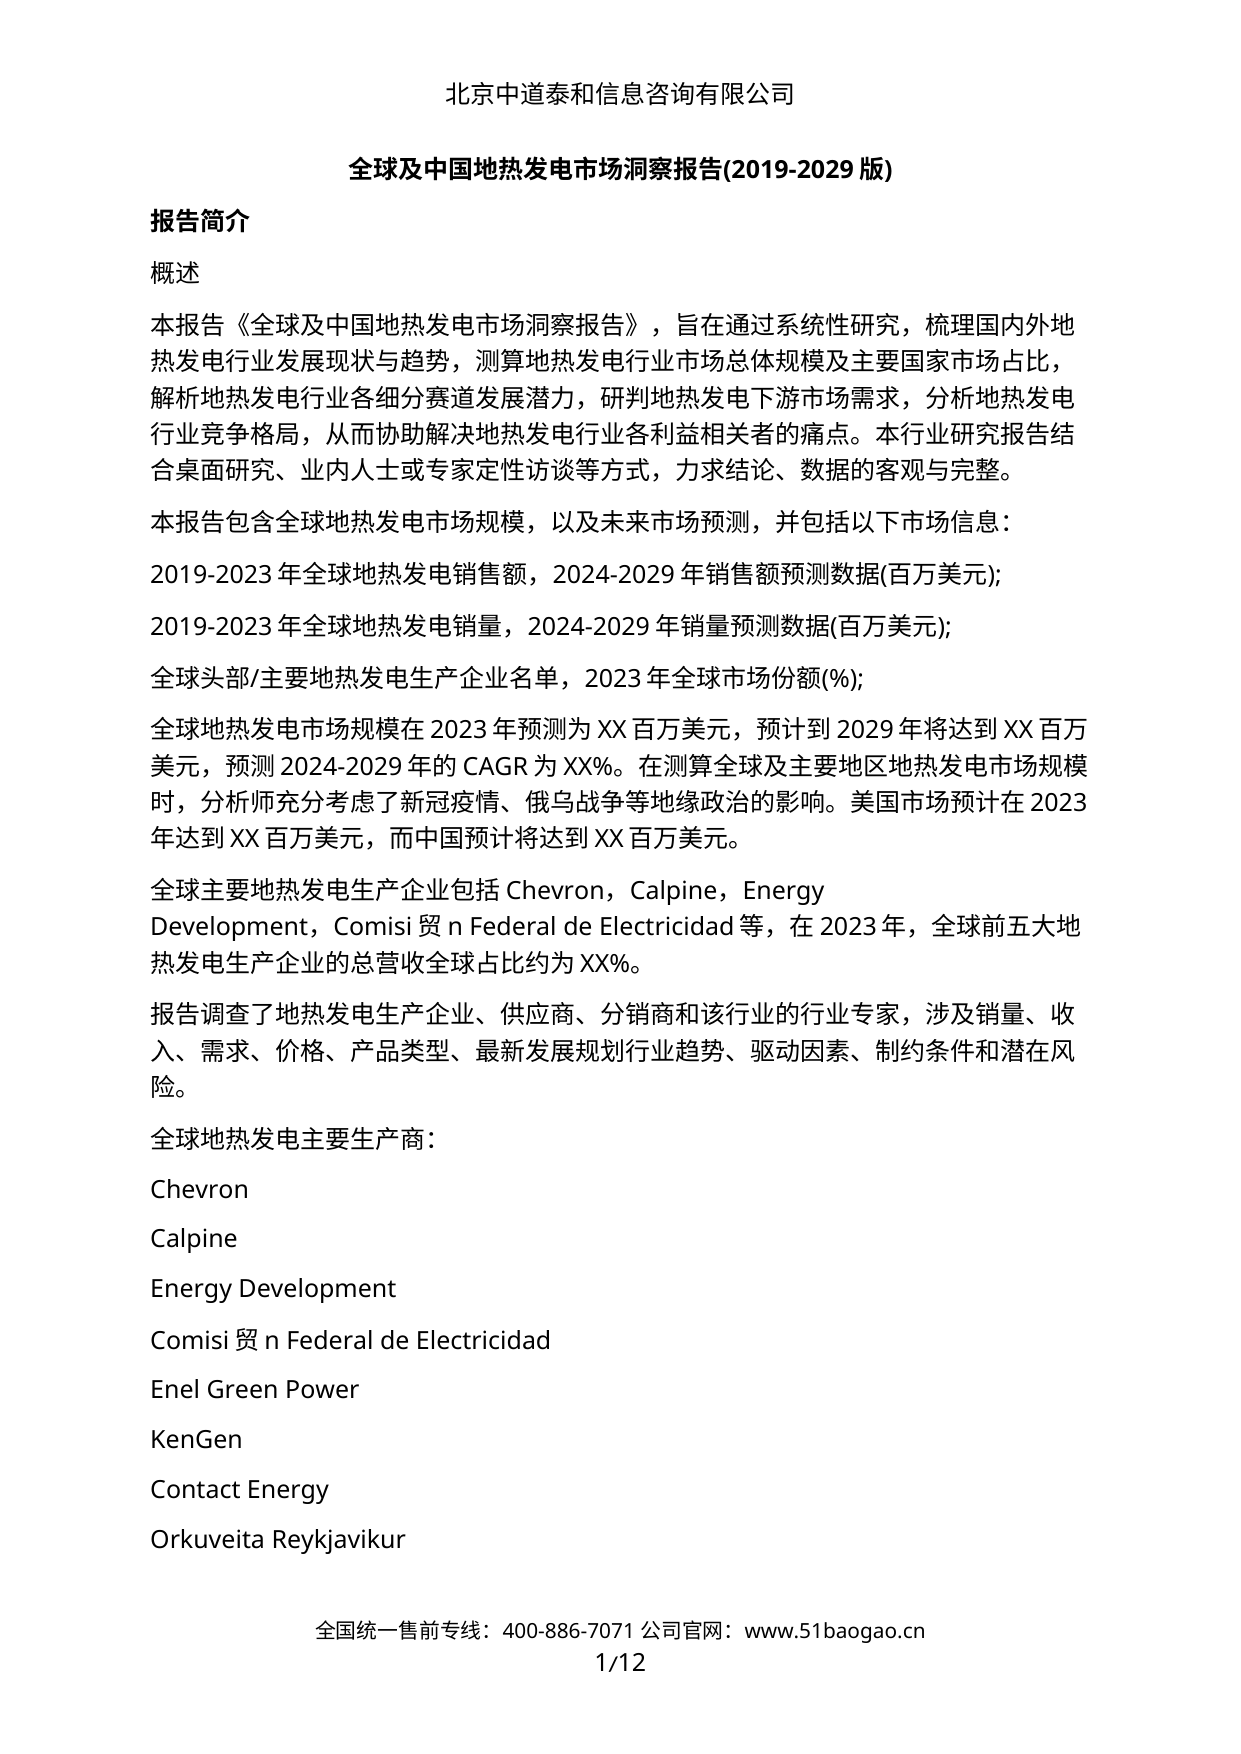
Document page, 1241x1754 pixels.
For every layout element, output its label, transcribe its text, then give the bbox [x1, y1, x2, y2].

text 全球及中国地热发电市场洞察报告(2019-2029版) [150, 150, 1090, 186]
text 概述 [150, 254, 1090, 290]
text 2019-2023年全球地热发电销量，2024-2029年销量预测数据(百万美元); [150, 606, 1090, 642]
text 报告简介 [150, 202, 1090, 238]
text 本报告包含全球地热发电市场规模，以及未来市场预测，并包括以下市场信息： [150, 502, 1090, 539]
text Chevron [150, 1171, 1090, 1205]
text 2019-2023年全球地热发电销售额，2024-2029年销售额预测数据(百万美元); [150, 554, 1090, 591]
text 本报告《全球及中国地热发电市场洞察报告》，旨在通过系统性研究，梳理国内外地热发电行业发展现状与趋势，测算地热发电行业市场总体规模及主要国家市场占比，解析地热发电行业各细分赛道发展潜力，研判地热发电下游市场需求，分析地热发电行业竞争格局，从而协助解决地热发电行业各利益相关者的痛点。本行业研究报告结合桌面研究、业内人士或专家定性访谈等方式，力求结论、数据的客观与完整。 [150, 306, 1090, 487]
text KenGen [150, 1422, 1090, 1456]
text Orkuveita Reykjavikur [150, 1521, 1090, 1555]
text 全球地热发电主要生产商： [150, 1119, 1090, 1156]
text Calpine [150, 1221, 1090, 1255]
text Contact Energy [150, 1472, 1090, 1506]
text Enel Green Power [150, 1372, 1090, 1406]
text Energy Development [150, 1271, 1090, 1305]
text 报告调查了地热发电生产企业、供应商、分销商和该行业的行业专家，涉及销量、收入、需求、价格、产品类型、最新发展规划行业趋势、驱动因素、制约条件和潜在风险。 [150, 995, 1090, 1104]
text 全球主要地热发电生产企业包括 Chevron，Calpine，Energy Development，Comisi贸n Federal de Electricidad等，在2023年，全球前五大地热发电生产企业的总营收全球占比约为XX%。 [150, 871, 1090, 979]
text 全球头部/主要地热发电生产企业名单，2023年全球市场份额(%); [150, 658, 1090, 694]
text Comisi贸n Federal de Electricidad [150, 1320, 1090, 1357]
text 全球地热发电市场规模在2023年预测为XX百万美元，预计到2029年将达到XX百万美元，预测2024-2029年的CAGR为XX%。在测算全球及主要地区地热发电市场规模时，分析师充分考虑了新冠疫情、俄乌战争等地缘政治的影响。美国市场预计在2023年达到XX百万美元，而中国预计将达到XX百万美元。 [150, 710, 1090, 855]
